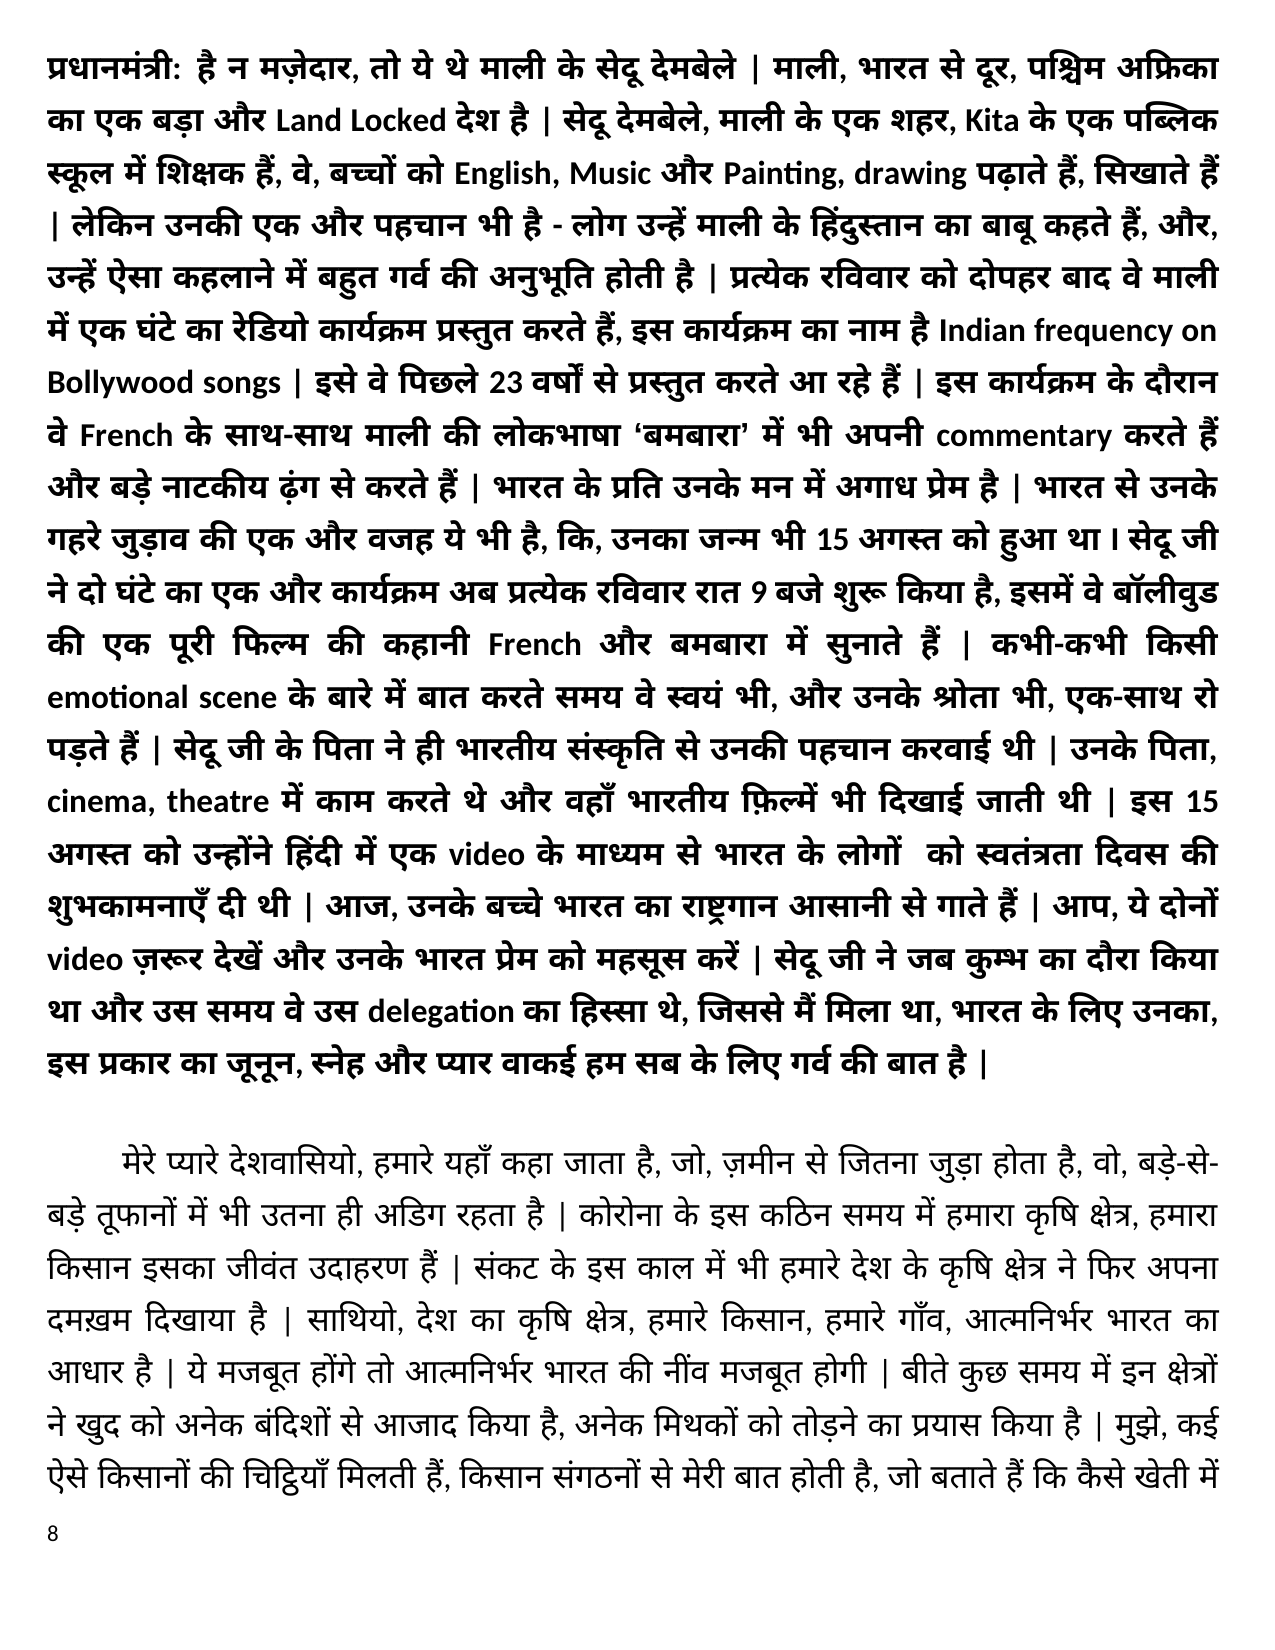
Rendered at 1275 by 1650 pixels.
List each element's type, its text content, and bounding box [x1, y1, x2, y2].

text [47, 1142, 1219, 1502]
text प्रधानमंत्री: है न मज़ेदार, तो ये थे माली के सेदू देमबेले | माली, भारत से दूर, पश्चिम अफ्रिका का एक बड़ा और Land Locked देश है | सेदू देमबेले, माली के एक शहर, Kita के एक पब्लिक स्कूल में शिक्षक हैं, वे, बच्चों को English, Music और Painting, drawing पढ़ाते हैं, सिखाते हैं | लेकिन उनकी एक और पहचान भी है - लोग उन्हें माली के हिंदुस्तान का बाबू कहते हैं, और, उन्हें ऐसा कहलाने में बहुत गर्व की अनुभूति होती है | प्रत्येक रविवार को दोपहर बाद वे माली में एक घंटे का रेडियो कार्यक्रम प्रस्तुत करते हैं, इस कार्यक्रम का नाम है Indian frequency on Bollywood songs | इसे वे पिछले 23 वर्षों से प्रस्तुत करते आ रहे हैं | इस कार्यक्रम के दौरान वे French के साथ-साथ माली की लोकभाषा ‘बमबारा’ में भी अपनी commentary करते हैं और बड़े नाटकीय ढ़ंग से करते हैं | भारत के प्रति उनके मन में अगाध प्रेम है | भारत से उनके गहरे जुड़ाव की एक और वजह ये भी है, कि, उनका जन्म भी 15 अगस्त को हुआ था I सेदू जी ने दो घंटे का एक और कार्यक्रम अब प्रत्येक रविवार रात 9 बजे शुरू किया है, इसमें वे बॉलीवुड की एक पूरी फिल्म की कहानी French और बमबारा में सुनाते हैं | कभी-कभी किसी emotional scene के बारे में बात करते समय वे स्वयं भी, और उनके श्रोता भी, एक-साथ रो पड़ते हैं | सेदू जी के पिता ने ही भारतीय संस्कृति से उनकी पहचान करवाई थी | उनके पिता, cinema, theatre में काम करते थे और वहाँ भारतीय फ़िल्में भी दिखाई जाती थी | इस 15 अगस्त को उन्होंने हिंदी में एक video के माध्यम से भारत के लोगों को स्वतंत्रता दिवस की शुभकामनाएँ दी थी | आज, उनके बच्चे भारत का राष्ट्रगान आसानी से गाते हैं | आप, ये दोनों video ज़रूर देखें और उनके भारत प्रेम को महसूस करें | सेदू जी ने जब कुम्भ का दौरा किया था और उस समय वे उस delegation का हिस्सा थे, जिससे मैं मिला था, भारत के लिए उनका, इस प्रकार का जूनून, स्नेह और प्यार वाकई हम सब के लिए गर्व की बात है | [47, 47, 1219, 1088]
